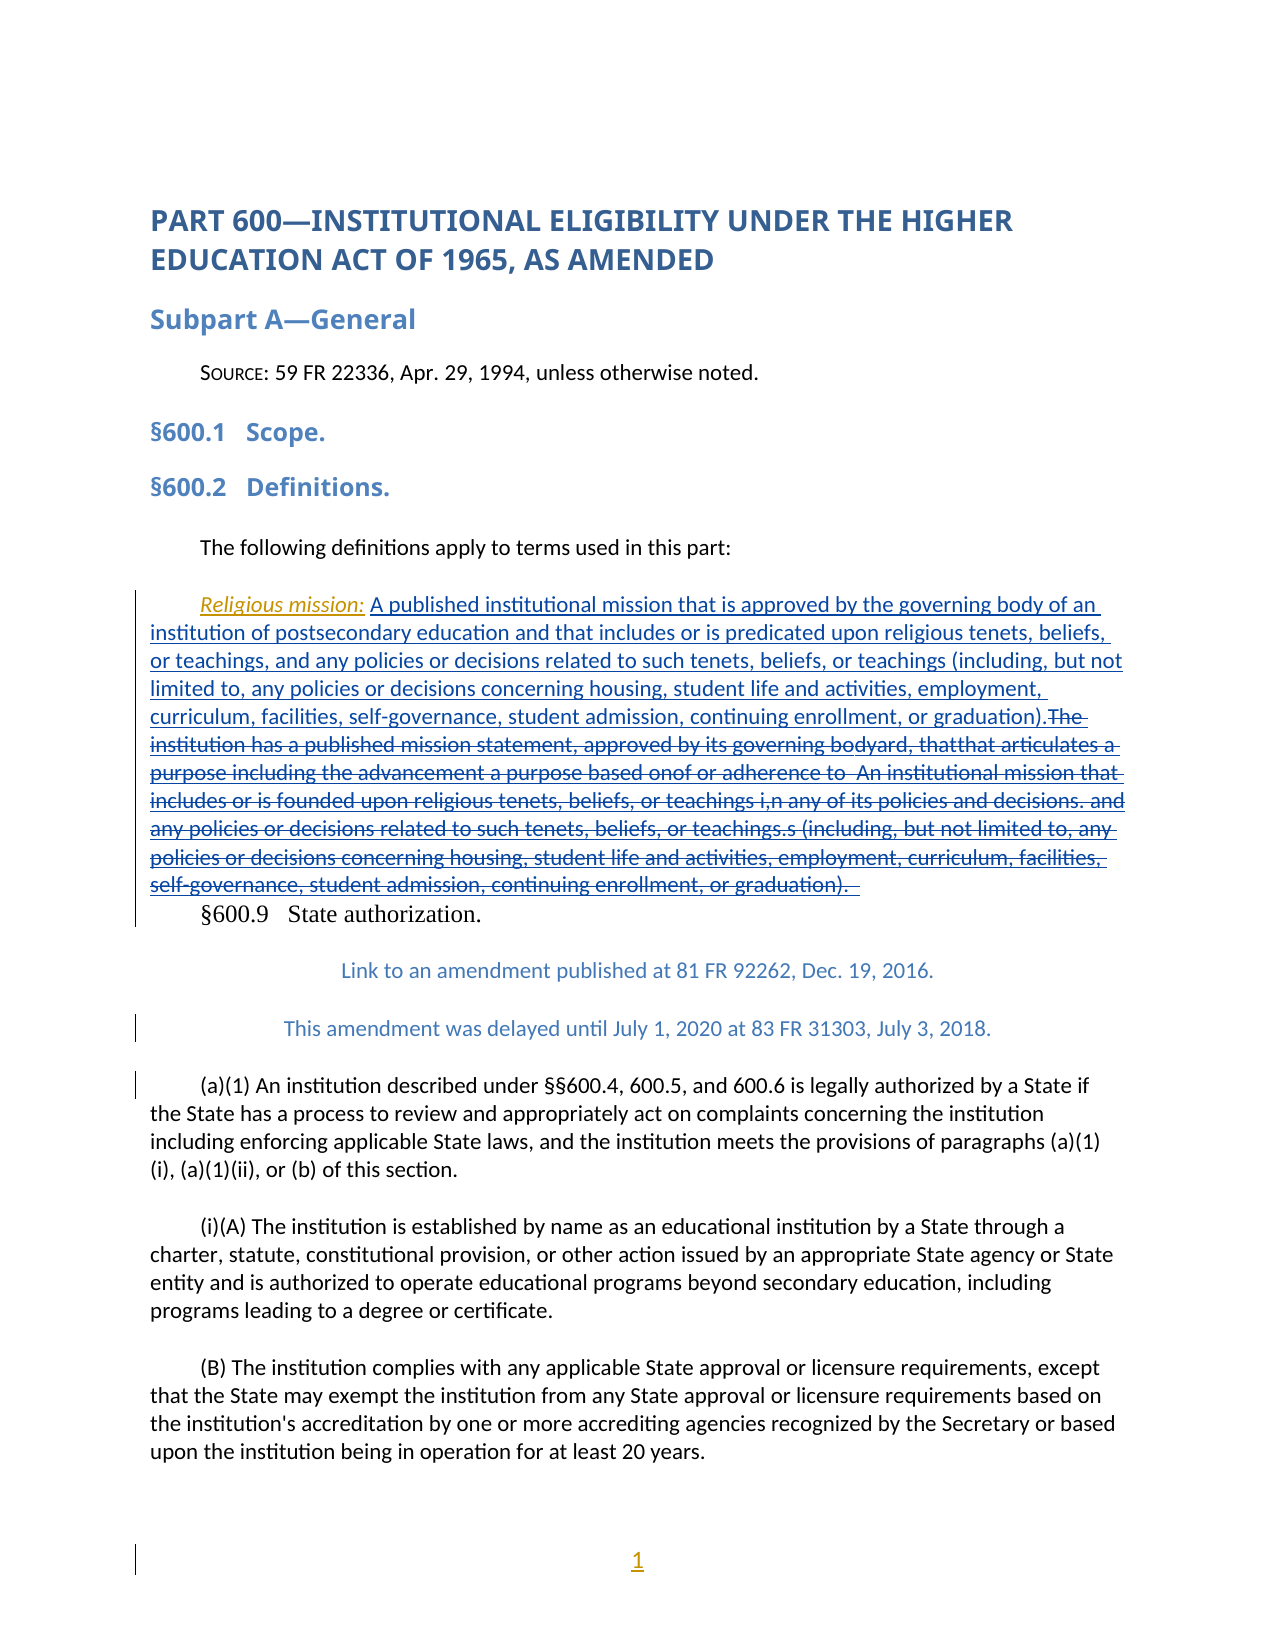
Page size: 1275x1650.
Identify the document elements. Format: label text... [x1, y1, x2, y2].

subtitle PART 600—INSTITUTIONAL ELIGIBILITY UNDER THE HIGHER EDUCATION ACT OF 1965, AS AMENDED [150, 200, 1125, 279]
subtitle §600.2 Definitions. [150, 470, 1125, 504]
subtitle §600.1 Scope. [150, 415, 1125, 449]
text This amendment was delayed until July 1, 2020 at 83 FR 31303, July 3, 2018. [150, 1014, 1125, 1042]
text (a)(1) An institution described under §§600.4, 600.5, and 600.6 is legally authorized by a State if the State has a process to review and appropriately act on complaints concerning the institution including enforcing applicable State laws, and the institution meets the provisions of paragraphs (a)(1)(i), (a)(1)(ii), or (b) of this section. [150, 1071, 1125, 1183]
text (B) The institution complies with any applicable State approval or licensure requirements, except that the State may exempt the institution from any State approval or licensure requirements based on the institution's accreditation by one or more accrediting agencies recognized by the Secretary or based upon the institution being in operation for at least 20 years. [150, 1353, 1125, 1466]
subtitle Subpart A—General [150, 300, 1125, 337]
text §600.9 State authorization. [150, 899, 1125, 927]
text Link to an amendment published at 81 FR 92262, Dec. 19, 2016. [150, 957, 1125, 984]
text Source: 59 FR 22336, Apr. 29, 1994, unless otherwise noted. [150, 358, 1125, 386]
text The following definitions apply to terms used in this part: [150, 533, 1125, 561]
text (i)(A) The institution is established by name as an educational institution by a State through a charter, statute, constitutional provision, or other action issued by an appropriate State agency or State entity and is authorized to operate educational programs beyond secondary education, including programs leading to a degree or certificate. [150, 1212, 1125, 1324]
